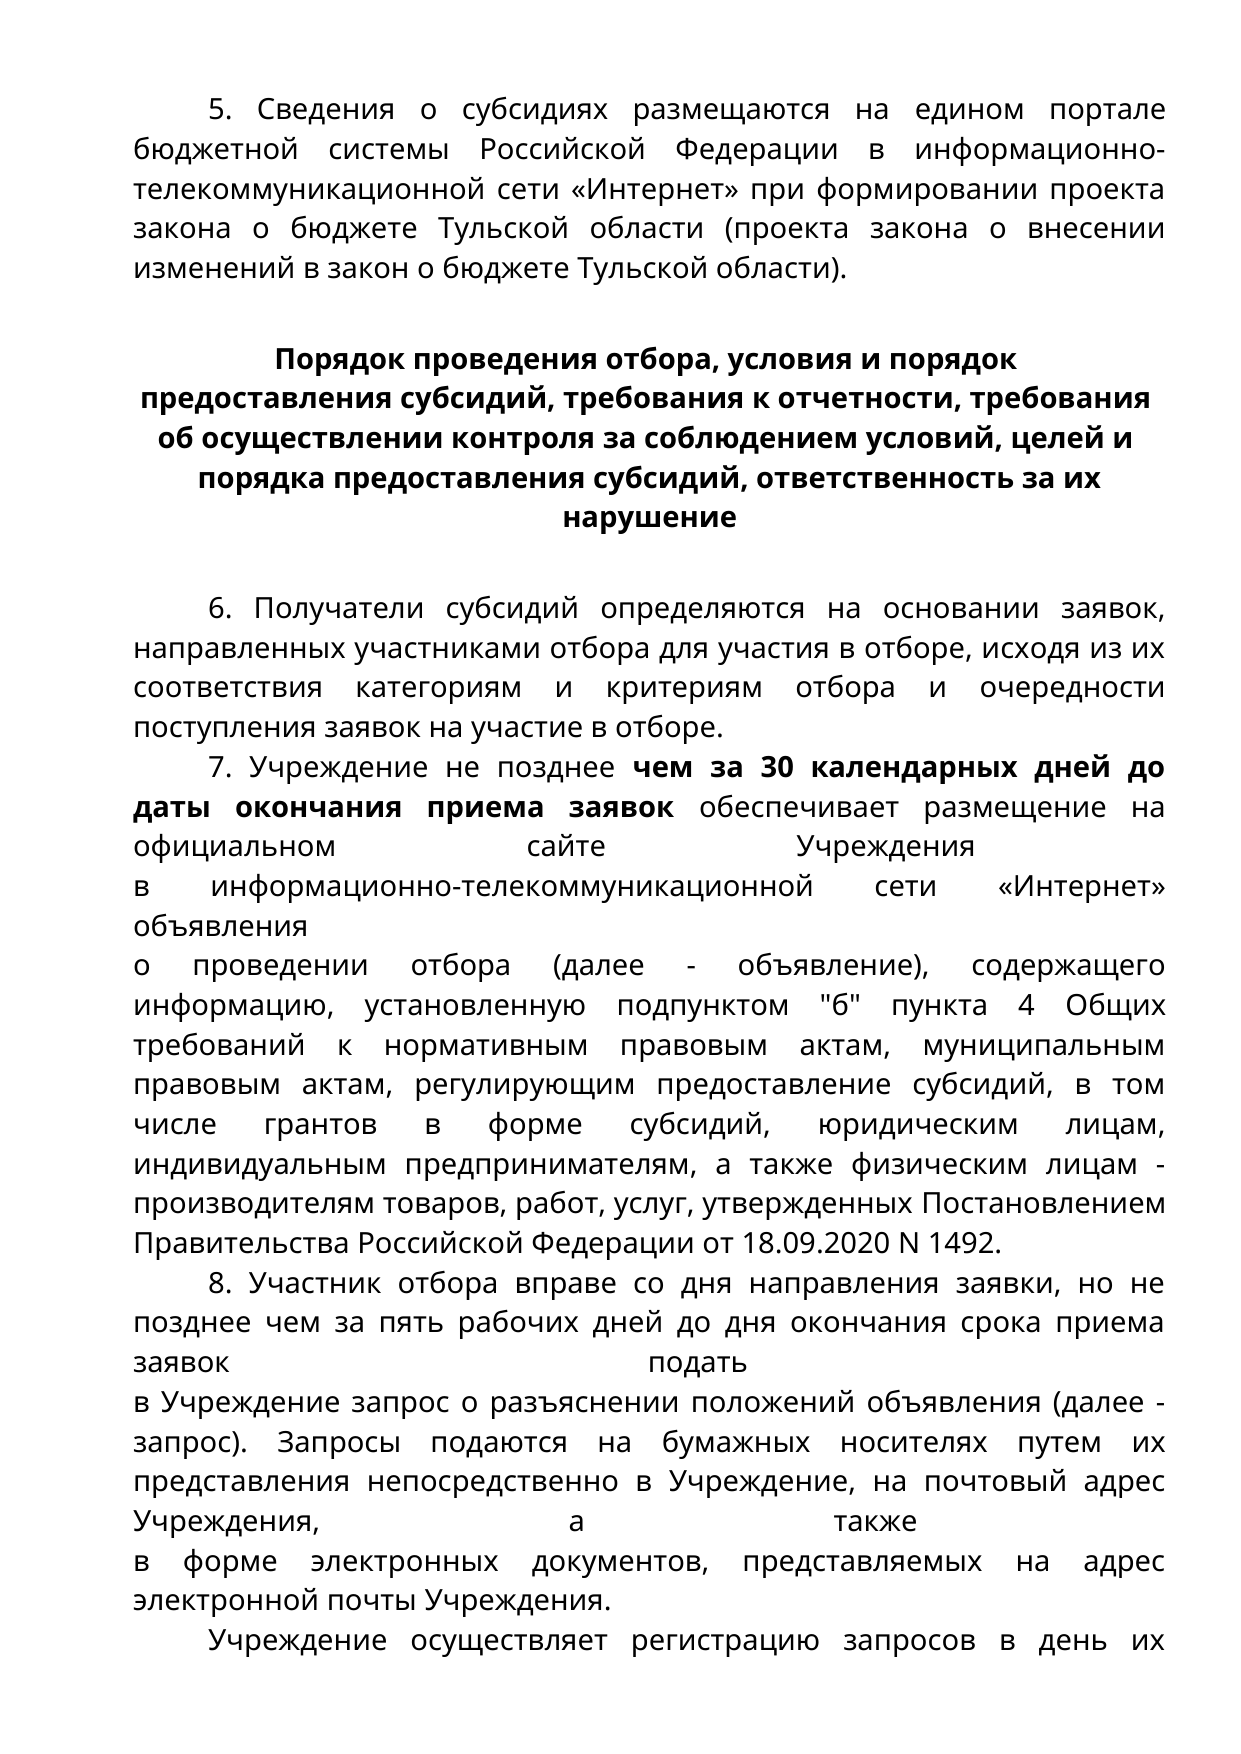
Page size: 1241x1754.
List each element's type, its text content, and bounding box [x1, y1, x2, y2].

text 6. Получатели субсидий определяются на основании заявок, направленных участниками отбора для участия в отборе, исходя из их соответствия категориям и критериям отбора и очередности поступления заявок на участие в отборе. [133, 587, 1166, 746]
text 7. Учреждение не позднее чем за 30 календарных дней до даты окончания приема заявок обеспечивает размещение на официальном сайте Учреждения в информационно-телекоммуникационной сети «Интернет» объявления о проведении отбора (далее - объявление), содержащего информацию, установленную подпунктом "б" пункта 4 Общих требований к нормативным правовым актам, муниципальным правовым актам, регулирующим предоставление субсидий, в том числе грантов в форме субсидий, юридическим лицам, индивидуальным предпринимателям, а также физическим лицам - производителям товаров, работ, услуг, утвержденных Постановлением Правительства Российской Федерации от 18.09.2020 N 1492. [133, 746, 1166, 1262]
text Порядок проведения отбора, условия и порядок предоставления субсидий, требования к отчетности, требования об осуществлении контроля за соблюдением условий, целей и порядка предоставления субсидий, ответственность за их нарушение [133, 338, 1166, 536]
text 8. Участник отбора вправе со дня направления заявки, но не позднее чем за пять рабочих дней до дня окончания срока приема заявок подать в Учреждение запрос о разъяснении положений объявления (далее - запрос). Запросы подаются на бумажных носителях путем их представления непосредственно в Учреждение, на почтовый адрес Учреждения, а также в форме электронных документов, представляемых на адрес электронной почты Учреждения. [133, 1262, 1166, 1619]
text 5. Сведения о субсидиях размещаются на едином портале бюджетной системы Российской Федерации в информационно-телекоммуникационной сети «Интернет» при формировании проекта закона о бюджете Тульской области (проекта закона о внесении изменений в закон о бюджете Тульской области). [133, 89, 1166, 287]
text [133, 1619, 1166, 1659]
